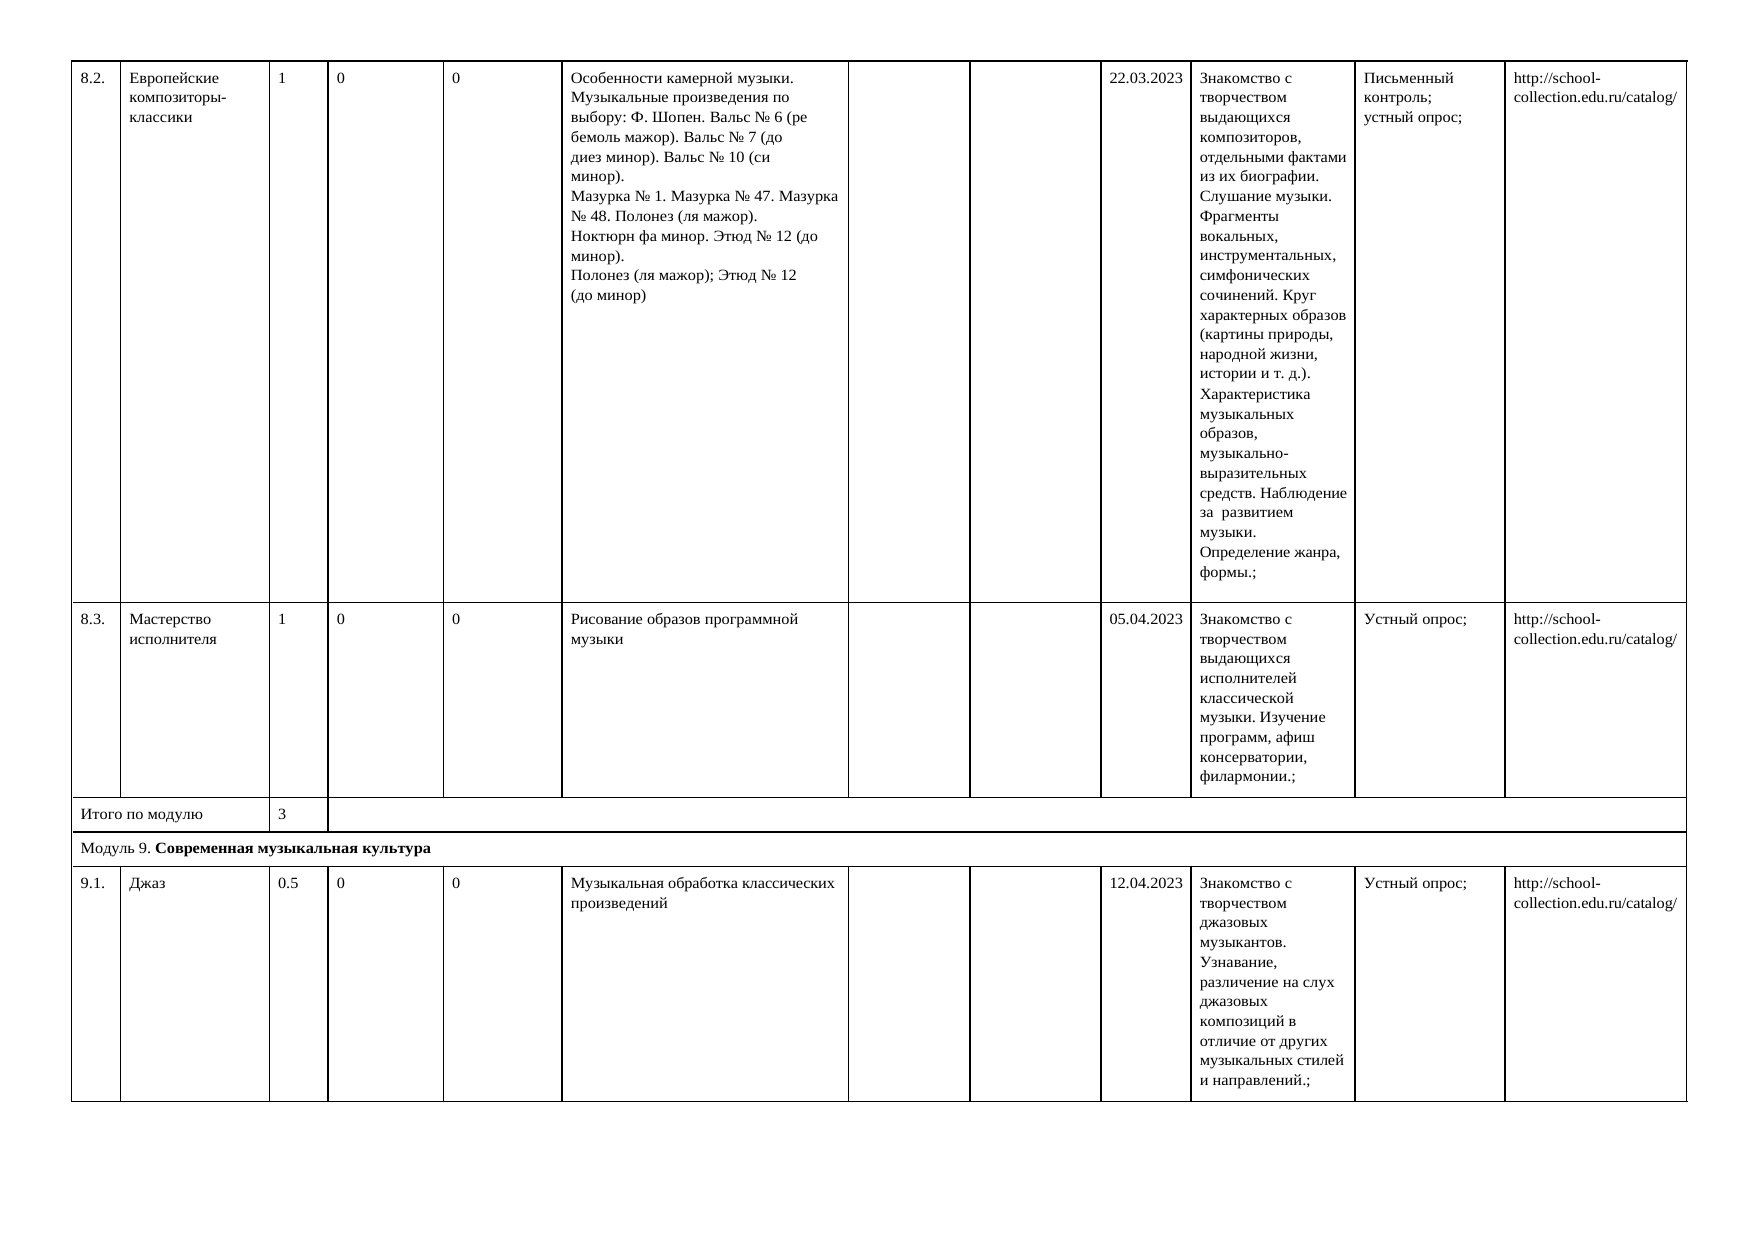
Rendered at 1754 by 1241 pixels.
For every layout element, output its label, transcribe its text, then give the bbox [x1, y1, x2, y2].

table_header Европейские композиторы- классики [121, 62, 269, 602]
table_cell 0 [329, 867, 443, 1101]
table_cell Итого по модулю [72, 798, 269, 831]
table_cell Знакомство с творчеством джазовых музыкантов. Узнавание, различение на слух джазовых композиций в отличие от других музыкальных стилей и направлений.; [1192, 867, 1354, 1101]
table_header 22.03.2023 [1102, 62, 1190, 602]
table_cell 1 [270, 603, 327, 796]
table_cell [849, 867, 969, 1101]
table_cell [971, 603, 1100, 796]
table_header 0 [329, 62, 443, 602]
table_cell 3 [270, 798, 327, 831]
table_cell 9.1. [72, 867, 120, 1101]
table_cell Рисование образов программной музыки [563, 603, 848, 796]
table_header Письменный контроль; устный опрос; [1356, 62, 1504, 602]
table_cell 12.04.2023 [1102, 867, 1190, 1101]
table_cell Знакомство с творчеством выдающихся исполнителей классической музыки. Изучение программ, афиш консерватории, филармонии.; [1192, 603, 1354, 796]
table_header [849, 62, 969, 602]
table_header 8.2. [72, 62, 120, 602]
table_cell [849, 603, 969, 796]
table_cell Устный опрос; [1356, 603, 1504, 796]
table_cell 8.3. [72, 603, 120, 796]
table_header Особенности камерной музыки. Музыкальные произведения по выбору: Ф. Шопен. Вальс № 6 (ре бемоль мажор). Вальс № 7 (до диез минор). Вальс № 10 (си минор). Мазурка № 1. Мазурка № 47. Мазурка № 48. Полонез (ля мажор). Ноктюрн фа минор. Этюд № 12 (до минор). Полонез (ля мажор); Этюд № 12 (до минор) [563, 62, 848, 602]
table_header http://school- collection.edu.ru/catalog/ [1506, 62, 1686, 602]
table_cell Джаз [121, 867, 269, 1101]
table_header 1 [270, 62, 327, 602]
table_cell Модуль 9. Современная музыкальная культура [72, 832, 1686, 866]
table_header [971, 62, 1100, 602]
table_cell http://school- collection.edu.ru/catalog/ [1506, 867, 1686, 1101]
table_cell [971, 867, 1100, 1101]
table_cell Музыкальная обработка классических произведений [563, 867, 848, 1101]
table_cell 0 [444, 603, 561, 796]
table_cell Устный опрос; [1356, 867, 1504, 1101]
table_cell 0 [444, 867, 561, 1101]
table_cell 0 [329, 603, 443, 796]
table_cell 05.04.2023 [1102, 603, 1190, 796]
table_header 0 [444, 62, 561, 602]
table_cell [329, 798, 1686, 831]
table_cell http://school- collection.edu.ru/catalog/ [1506, 603, 1686, 796]
table_cell Мастерство исполнителя [121, 603, 269, 796]
table_cell 0.5 [270, 867, 327, 1101]
table_header Знакомство с творчеством выдающихся композиторов, отдельными фактами из их биографии. Слушание музыки. Фрагменты вокальных, инструментальных, симфонических сочинений. Круг характерных образов (картины природы, народной жизни, истории и т. д.). Характеристика музыкальных образов, музыкально- выразительных средств. Наблюдение за развитием музыки. Определение жанра, формы.; [1192, 62, 1354, 602]
